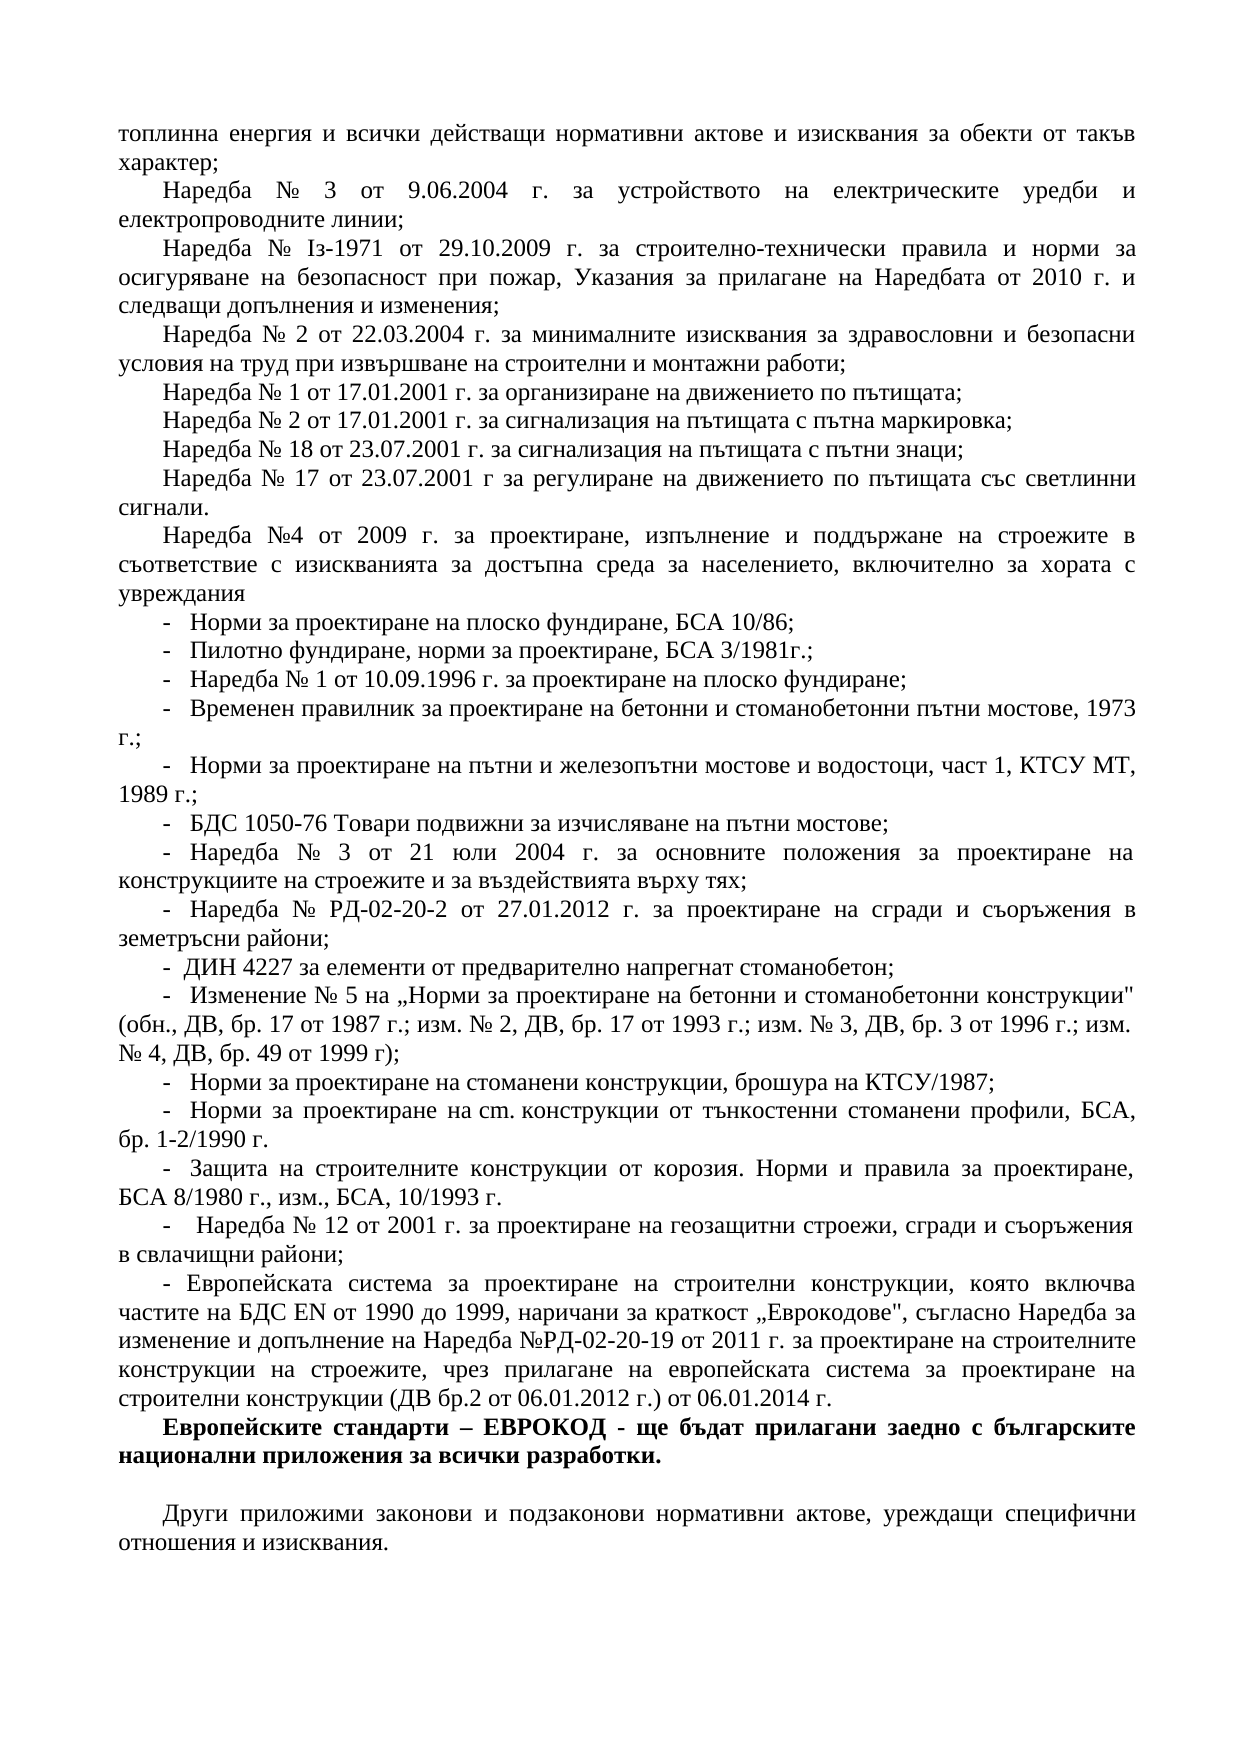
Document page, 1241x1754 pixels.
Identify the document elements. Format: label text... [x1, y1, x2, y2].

text Наредба № 17 от 23.07.2001 г за регулиране на движението по пътищата със светлинни сигнали. [118, 463, 1137, 521]
text Наредба №4 от 2009 г. за проектиране, изпълнение и поддържане на строежите в съответствие с изискванията за достъпна среда за населението, включително за хората с увреждания [118, 521, 1137, 607]
text Наредба № 3 от 9.06.2004 г. за устройството на електрическите уредби и електропроводните линии; [118, 176, 1137, 233]
text - Защита на строителните конструкции от корозия. Норми и правила за проектиране, БСА 8/1980 г., изм., БСА, 10/1993 г. [118, 1153, 1135, 1211]
text Наредба № 2 от 17.01.2001 г. за сигнализация на пътищата с пътна маркировка; [118, 406, 1137, 434]
text Наредба № 18 от 23.07.2001 г. за сигнализация на пътищата с пътни знаци; [118, 434, 1137, 463]
text Наредба № 1 от 17.01.2001 г. за организиране на движението по пътищата; [118, 377, 1137, 406]
text - Европейската система за проектиране на строителни конструкции, която включва частите на БДС EN от 1990 до 1999, наричани за краткост „Еврокодове", съгласно Наредба за изменение и допълнение на Наредба №РД-02-20-19 от 2011 г. за проектиране на строителните конструкции на строежите, чрез прилагане на европейската система за проектиране на строителни конструкции (ДВ бр.2 от 06.01.2012 г.) от 06.01.2014 г. [118, 1268, 1137, 1412]
text Наредба № Iз-1971 от 29.10.2009 г. за строително-технически правила и норми за осигуряване на безопасност при пожар, Указания за прилагане на Наредбата от 2010 г. и следващи допълнения и изменения; [118, 233, 1137, 319]
text - Норми за проектиране на пътни и железопътни мостове и водостоци, част 1, КТСУ МТ, 1989 г.; [118, 751, 1137, 808]
text - Норми за проектиране на плоско фундиране, БСА 10/86; [118, 607, 1137, 636]
text - Пилотно фундиране, норми за проектиране, БСА 3/1981г.; [118, 636, 1137, 664]
text - Наредба № 3 от 21 юли 2004 г. за основните положения за проектиране на конструкциите на строежите и за въздействията върху тях; [118, 837, 1135, 894]
text - Изменение № 5 на „Норми за проектиране на бетонни и стоманобетонни конструкции" (обн., ДВ, бр. 17 от 1987 г.; изм. № 2, ДВ, бр. 17 от 1993 г.; изм. № 3, ДВ, бр. 3 от 1996 г.; изм. № 4, ДВ, бр. 49 от 1999 г); [118, 981, 1135, 1067]
text Европейските стандарти – ЕВРОКОД - ще бъдат прилагани заедно с българските национални приложения за всички разработки. [118, 1412, 1137, 1469]
text Други приложими законови и подзаконови нормативни актове, уреждащи специфични отношения и изисквания. [118, 1498, 1137, 1556]
text - Норми за проектиране на стоманени конструкции, брошура на КТСУ/1987; [118, 1067, 1137, 1096]
text - Наредба № РД-02-20-2 от 27.01.2012 г. за проектиране на сгради и съоръжения в земетръсни райони; [118, 894, 1137, 952]
text - Временен правилник за проектиране на бетонни и стоманобетонни пътни мостове, 1973 г.; [118, 693, 1137, 751]
text - БДС 1050-76 Товари подвижни за изчисляване на пътни мостове; [118, 808, 1137, 837]
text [118, 118, 1137, 176]
text - Наредба № 1 от 10.09.1996 г. за проектиране на плоско фундиране; [118, 664, 1137, 693]
text - Наредба № 12 от 2001 г. за проектиране на геозащитни строежи, сгради и съоръжения в свлачищни райони; [118, 1211, 1135, 1268]
text - ДИН 4227 за елементи от предварително напрегнат стоманобетон; [118, 952, 1137, 981]
text - Норми за проектиране на cm. конструкции от тънкостенни стоманени профили, БСА, бр. 1-2/1990 г. [118, 1096, 1137, 1153]
text Наредба № 2 от 22.03.2004 г. за минималните изисквания за здравословни и безопасни условия на труд при извършване на строителни и монтажни работи; [118, 319, 1137, 377]
